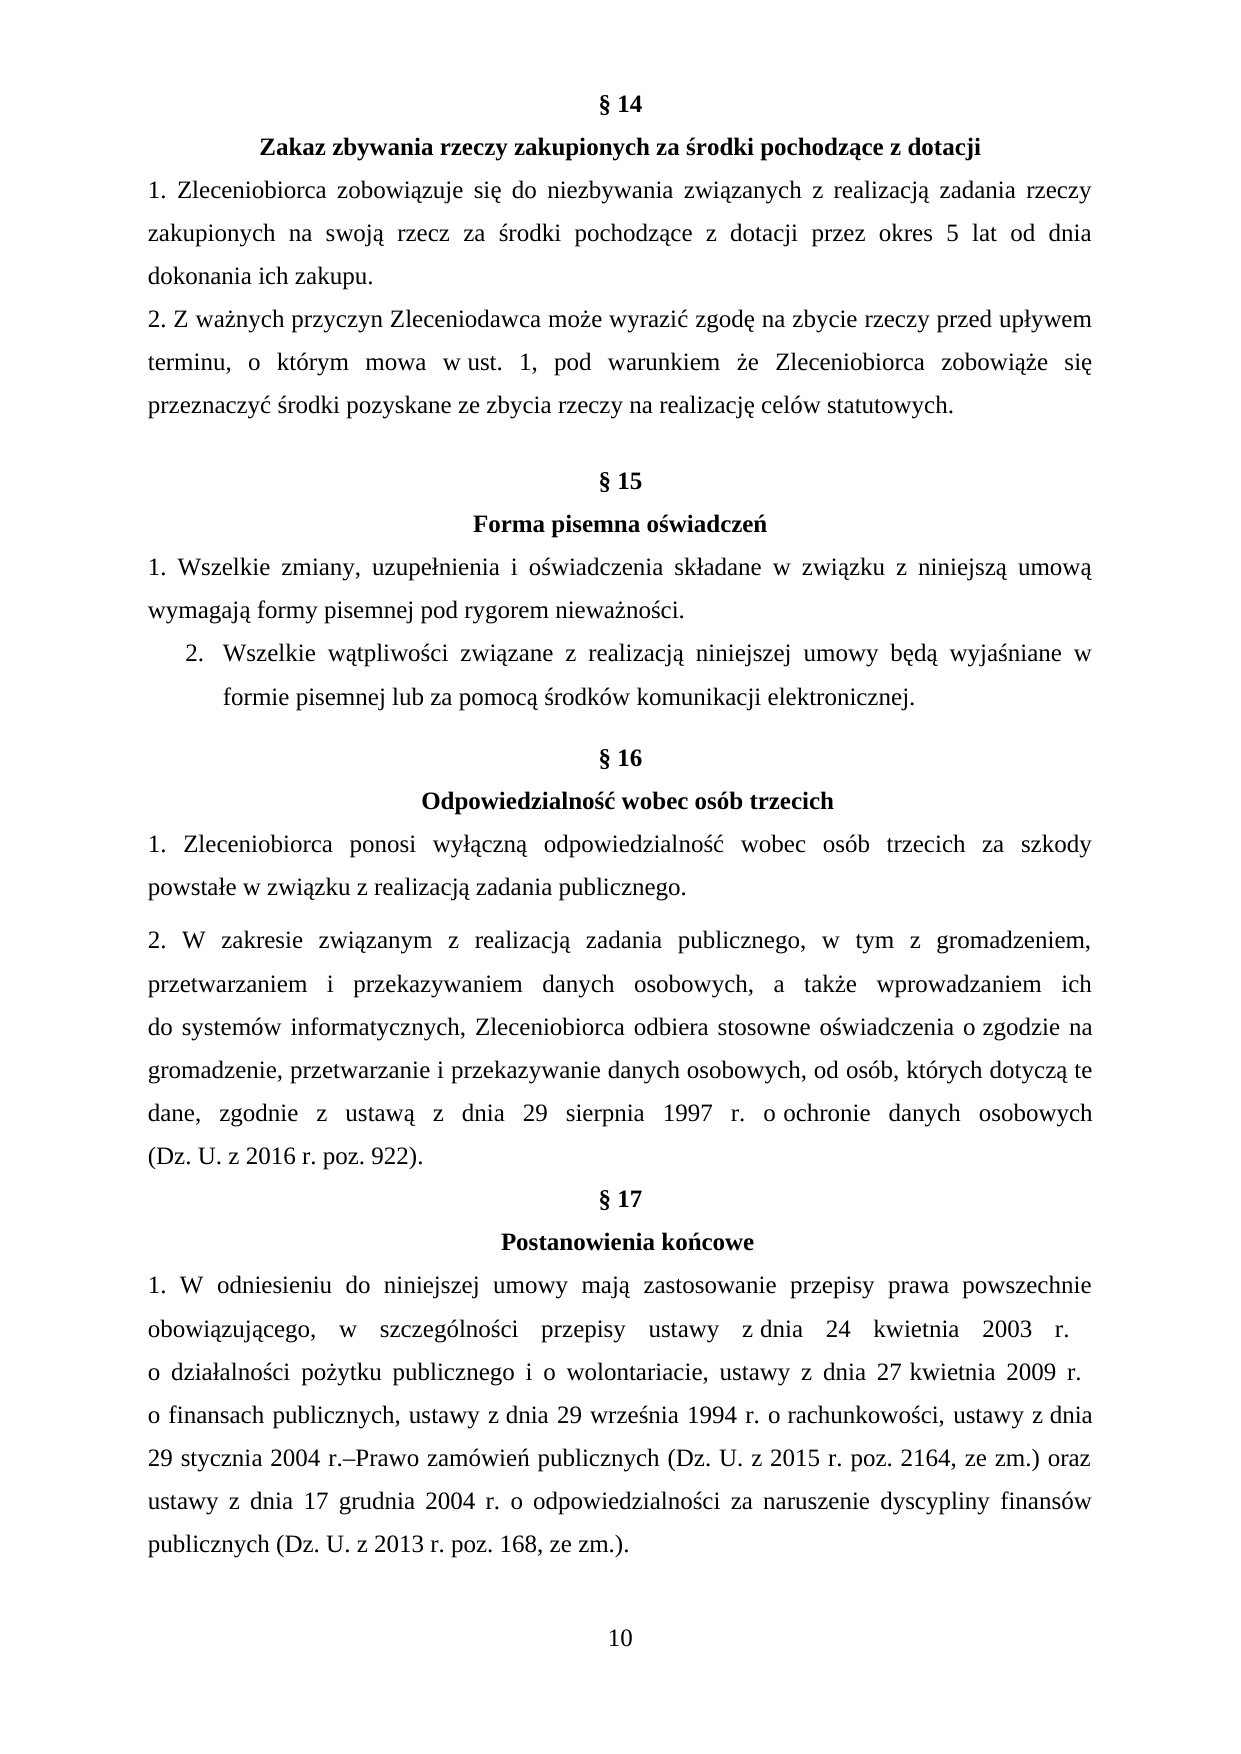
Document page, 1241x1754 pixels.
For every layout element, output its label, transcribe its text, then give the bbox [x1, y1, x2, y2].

text 1. Zleceniobiorca zobowiązuje się do niezbywania związanych z realizacją zadania rzeczy zakupionych na swoją rzecz za środki pochodzące z dotacji przez okres 5 lat od dnia dokonania ich zakupu. [148, 175, 1093, 290]
text Postanowienia końcowe [162, 1227, 1093, 1256]
list Wszelkie wątpliwości związane z realizacją niniejszej umowy będą wyjaśniane w formie pisemnej lub za pomocą środków komunikacji elektronicznej. [185, 638, 1093, 710]
text § 16 [148, 743, 1093, 771]
list Wszelkie zmiany, uzupełnienia i oświadczenia składane w związku z niniejszą umową wymagają formy pisemnej pod rygorem nieważności. [148, 552, 1093, 624]
text 1. W odniesieniu do niniejszej umowy mają zastosowanie przepisy prawa powszechnie obowiązującego, w szczególności przepisy ustawy z dnia 24 kwietnia 2003 r. o działalności pożytku publicznego i o wolontariacie, ustawy z dnia 27 kwietnia 2009 r. o finansach publicznych, ustawy z dnia 29 września 1994 r. o rachunkowości, ustawy z dnia 29 stycznia 2004 r.–Prawo zamówień publicznych (Dz. U. z 2015 r. poz. 2164, ze zm.) oraz ustawy z dnia 17 grudnia 2004 r. o odpowiedzialności za naruszenie dyscypliny finansów publicznych (Dz. U. z 2013 r. poz. 168, ze zm.). [148, 1271, 1093, 1558]
text § 14 [148, 89, 1093, 117]
text § 15 [148, 466, 1093, 495]
text 1. Zleceniobiorca ponosi wyłączną odpowiedzialność wobec osób trzecich za szkody powstałe w związku z realizacją zadania publicznego. [148, 829, 1093, 901]
text Forma pisemna oświadczeń [148, 509, 1093, 538]
text 2. W zakresie związanym z realizacją zadania publicznego, w tym z gromadzeniem, przetwarzaniem i przekazywaniem danych osobowych, a także wprowadzaniem ich do systemów informatycznych, Zleceniobiorca odbiera stosowne oświadczenia o zgodzie na gromadzenie, przetwarzanie i przekazywanie danych osobowych, od osób, których dotyczą te dane, zgodnie z ustawą z dnia 29 sierpnia 1997 r. o ochronie danych osobowych (Dz. U. z 2016 r. poz. 922). [148, 926, 1093, 1170]
text 2. Z ważnych przyczyn Zleceniodawca może wyrazić zgodę na zbycie rzeczy przed upływem terminu, o którym mowa w ust. 1, pod warunkiem że Zleceniobiorca zobowiąże się przeznaczyć środki pozyskane ze zbycia rzeczy na realizację celów statutowych. [148, 304, 1093, 419]
text Zakaz zbywania rzeczy zakupionych za środki pochodzące z dotacji [148, 132, 1093, 161]
text Odpowiedzialność wobec osób trzecich [162, 786, 1093, 814]
text § 17 [148, 1184, 1093, 1213]
